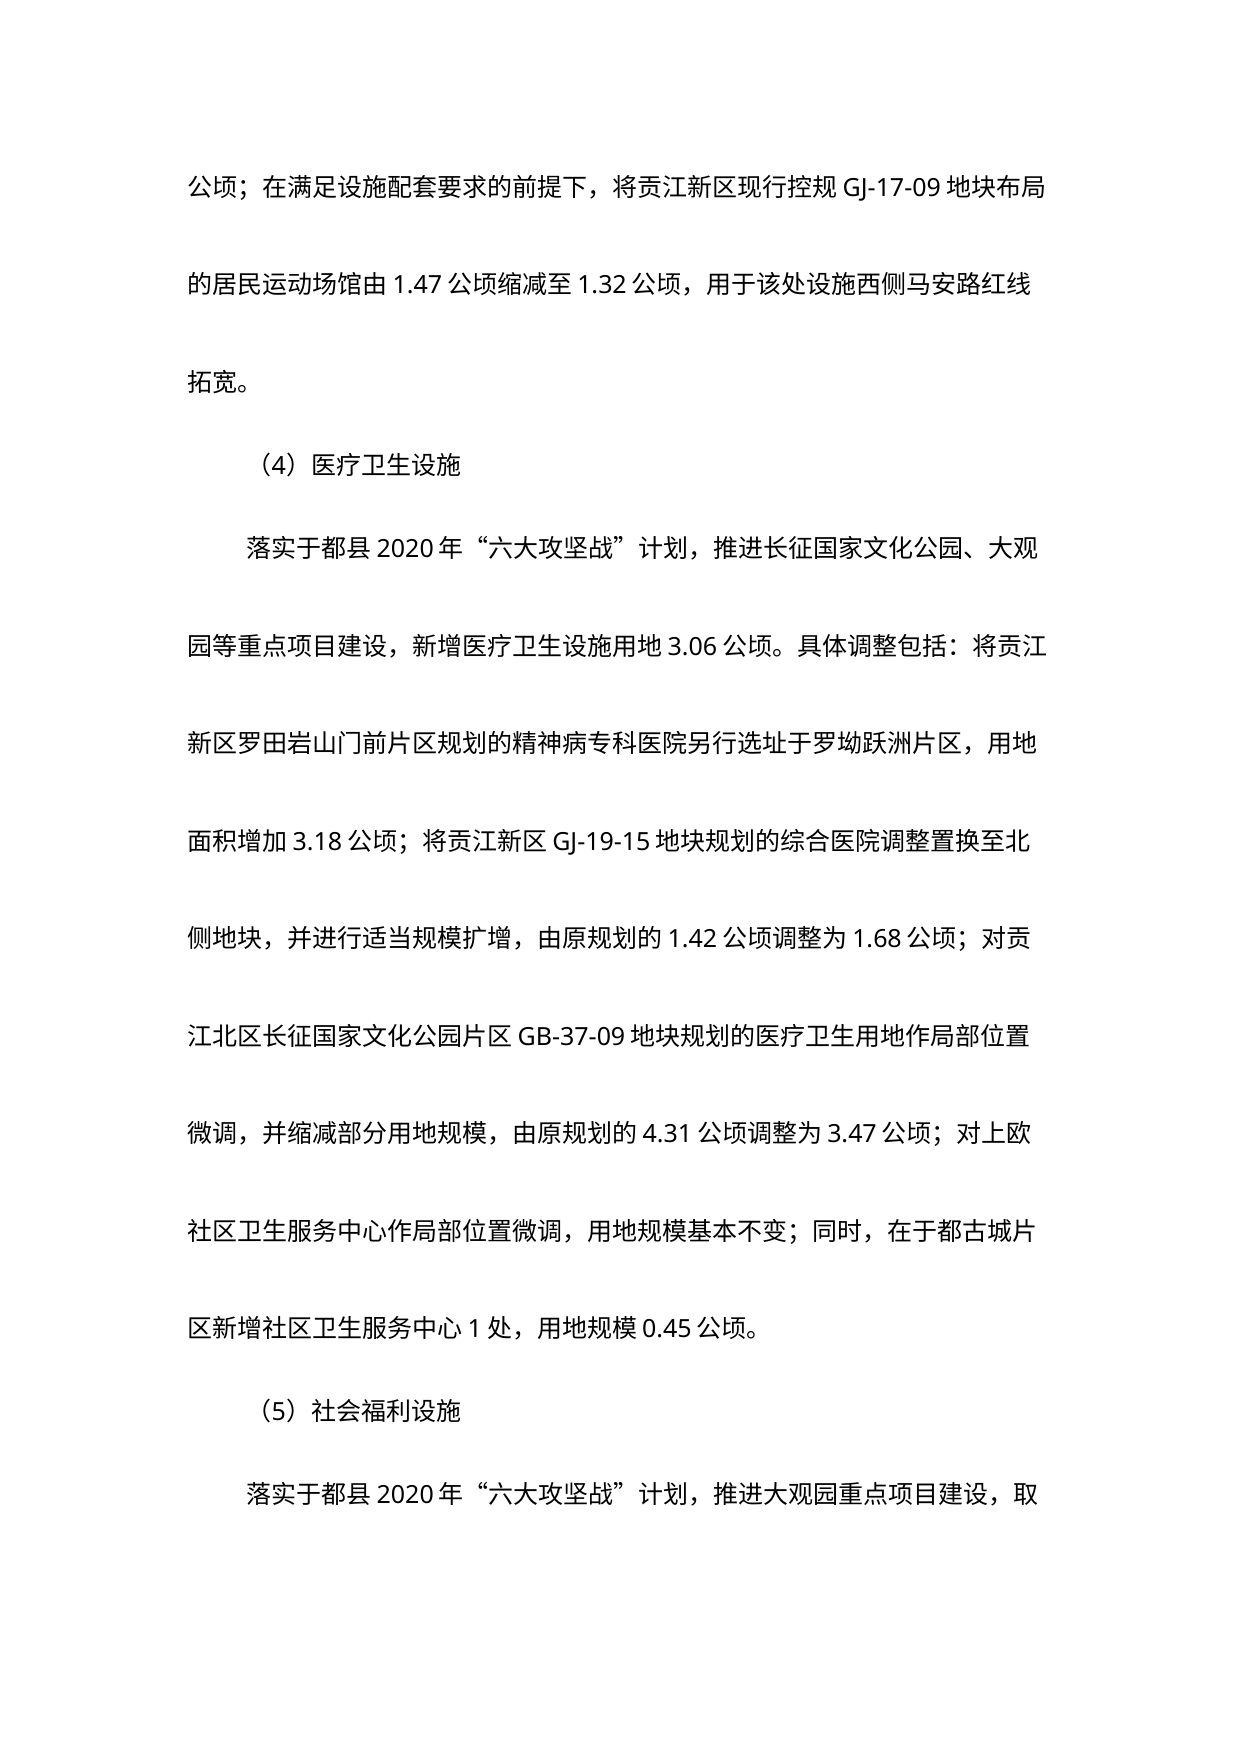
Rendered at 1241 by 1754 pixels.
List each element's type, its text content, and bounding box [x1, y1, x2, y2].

text 落实于都县2020年“六大攻坚战”计划，推进长征国家文化公园、大观园等重点项目建设，新增医疗卫生设施用地3.06公顷。具体调整包括：将贡江新区罗田岩山门前片区规划的精神病专科医院另行选址于罗坳跃洲片区，用地面积增加3.18公顷；将贡江新区GJ-19-15地块规划的综合医院调整置换至北侧地块，并进行适当规模扩增，由原规划的1.42公顷调整为1.68公顷；对贡江北区长征国家文化公园片区GB-37-09地块规划的医疗卫生用地作局部位置微调，并缩减部分用地规模，由原规划的4.31公顷调整为3.47公顷；对上欧社区卫生服务中心作局部位置微调，用地规模基本不变；同时，在于都古城片区新增社区卫生服务中心1处，用地规模0.45公顷。 [187, 514, 1053, 1359]
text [187, 1461, 1053, 1526]
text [187, 153, 1053, 413]
text （4）医疗卫生设施 [187, 431, 1053, 496]
text （5）社会福利设施 [187, 1377, 1053, 1442]
